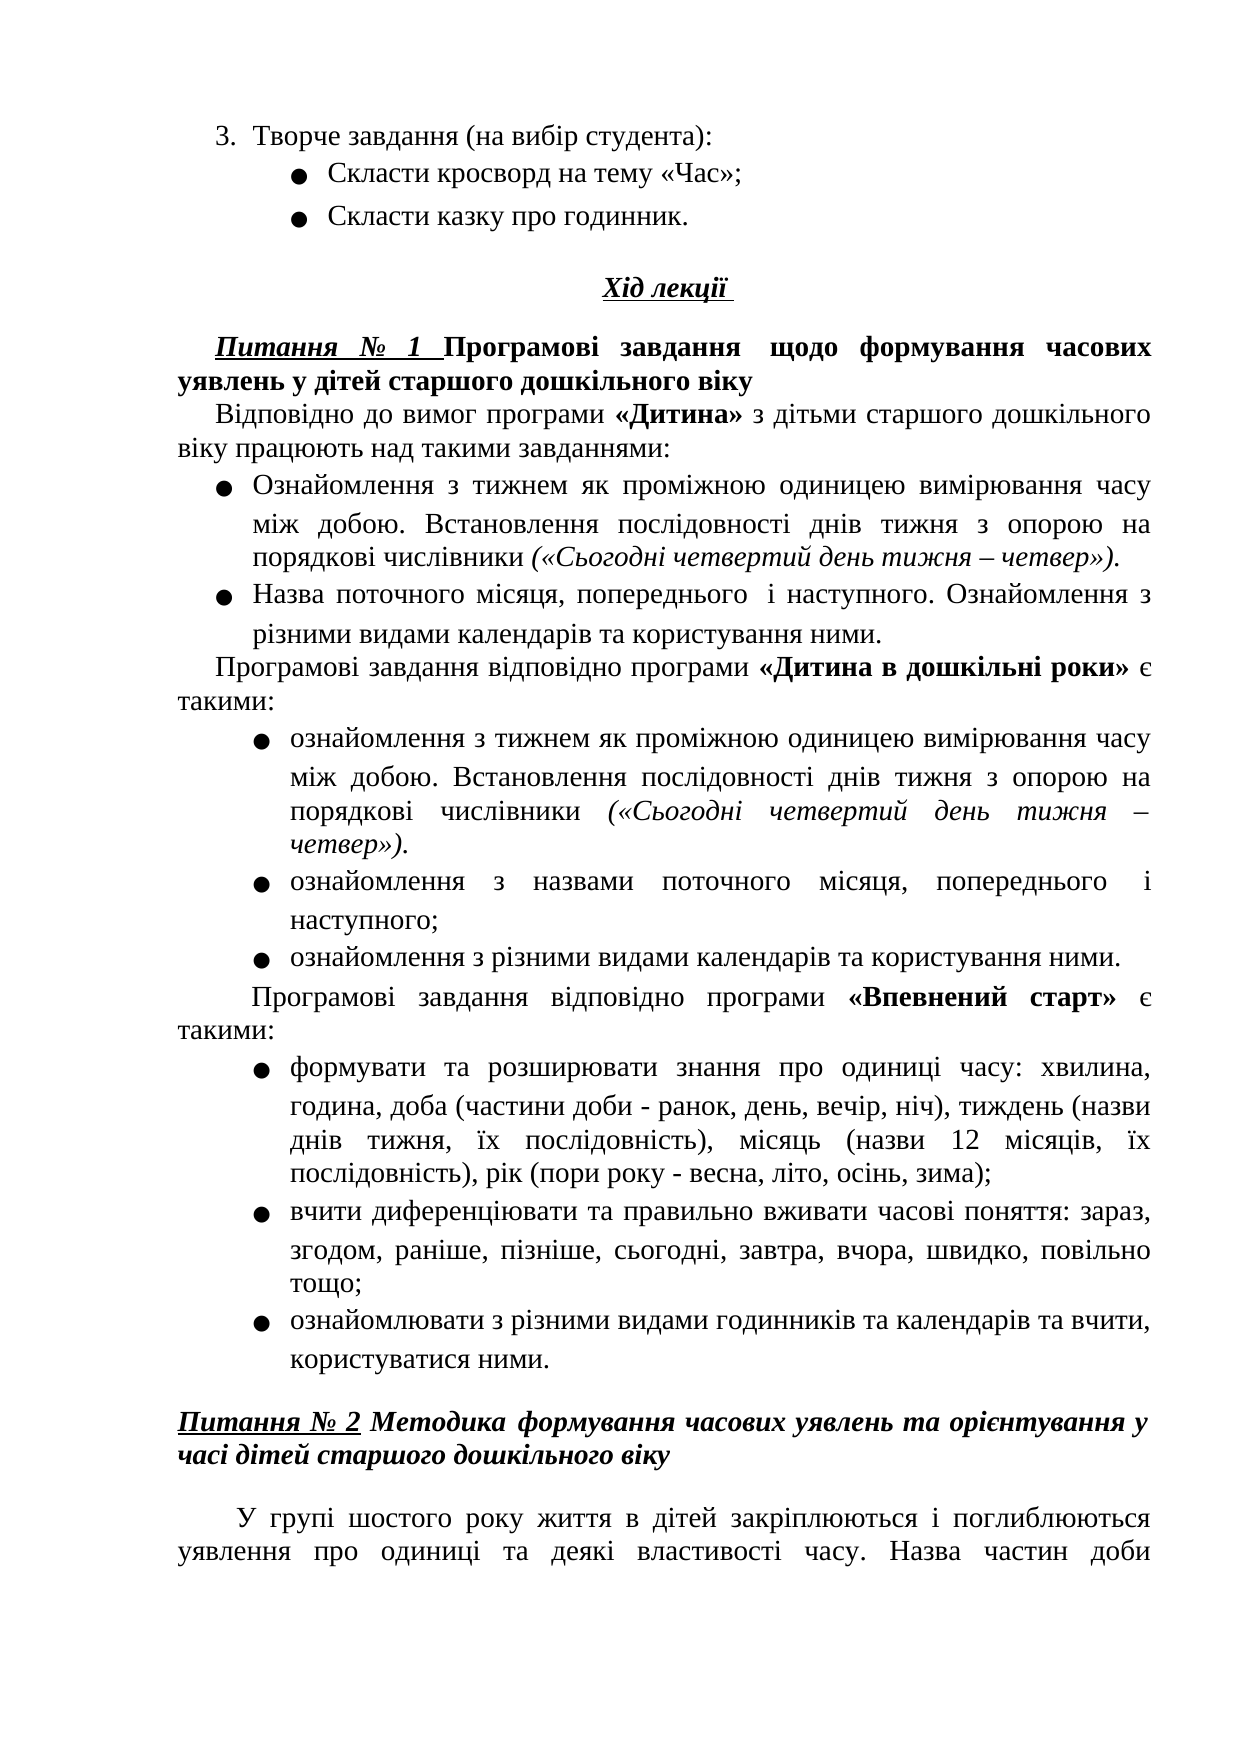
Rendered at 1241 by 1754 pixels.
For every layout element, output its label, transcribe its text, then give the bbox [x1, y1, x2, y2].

list ознайомлювати з різними видами годинників та календарів та вчити, користуватися ними. [252, 1299, 1152, 1375]
text Хід лекції [177, 271, 1152, 304]
list Творче завдання (на вибір студента): [215, 118, 1152, 152]
list Скласти казку про годинник. [290, 194, 1152, 237]
list Назва поточного місяця, попереднього і наступного. Ознайомлення з різними видами календарів та користування ними. [215, 573, 1152, 649]
list Ознайомлення з тижнем як проміжною одиницею вимірювання часу між добою. Встановлення послідовності днів тижня з опорою на порядкові числівники («Сьогодні четвертий день тижня – четвер»). [215, 463, 1152, 573]
text Програмові завдання відповідно програми «Дитина в дошкільні роки» є такими: [177, 649, 1152, 716]
list ознайомлення з назвами поточного місяця, попереднього і наступного; [252, 860, 1152, 936]
list вчити диференціювати та правильно вживати часові поняття: зараз, згодом, раніше, пізніше, сьогодні, завтра, вчора, швидко, повільно тощо; [252, 1189, 1152, 1299]
text Програмові завдання відповідно програми «Впевнений старт» є такими: [177, 979, 1152, 1046]
text Питання № 2 Методика формування часових уявлень та орієнтування у часі дітей старшого дошкільного віку [177, 1404, 1152, 1471]
text Питання № 1 Програмові завдання щодо формування часових уявлень у дітей старшого дошкільного віку [177, 329, 1152, 396]
list Скласти кросворд на тему «Час»; [290, 152, 1152, 194]
list формувати та розширювати знання про одиниці часу: хвилина, година, доба (частини доби - ранок, день, вечір, ніч), тиждень (назви днів тижня, їх послідовність), місяць (назви 12 місяців, їх послідовність), рік (пори року - весна, літо, осінь, зима); [252, 1046, 1152, 1189]
text Відповідно до вимог програми «Дитина» з дітьми старшого дошкільного віку працюють над такими завданнями: [177, 396, 1152, 463]
list ознайомлення з тижнем як проміжною одиницею вимірювання часу між добою. Встановлення послідовності днів тижня з опорою на порядкові числівники («Сьогодні четвертий день тижня – четвер»). [252, 716, 1152, 860]
list ознайомлення з різними видами календарів та користування ними. [252, 936, 1152, 979]
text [177, 1500, 1152, 1567]
